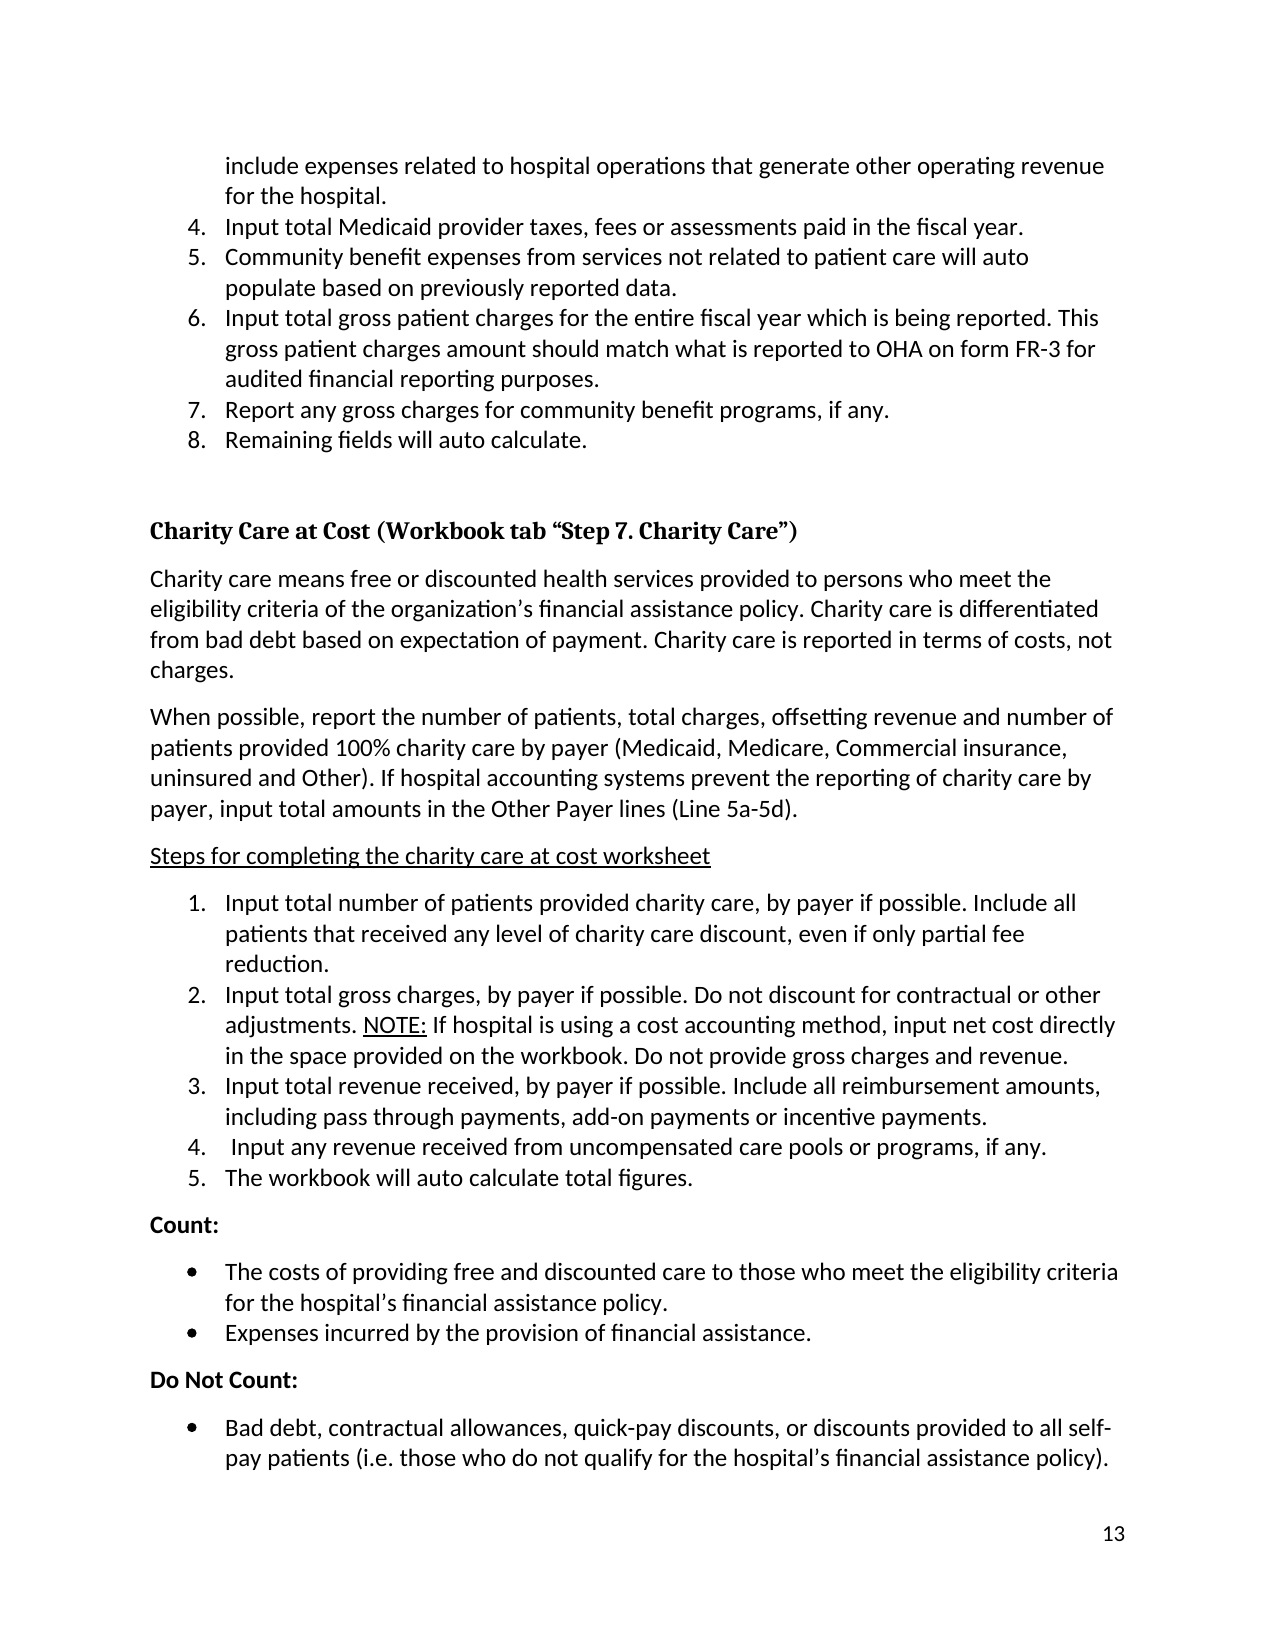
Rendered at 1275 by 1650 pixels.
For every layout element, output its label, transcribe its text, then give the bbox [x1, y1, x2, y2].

list Expenses incurred by the provision of financial assistance. [187, 1317, 1125, 1348]
list Report any gross charges for community benefit programs, if any. [187, 394, 1125, 425]
text Do Not Count: [150, 1365, 1125, 1395]
list Input total number of patients provided charity care, by payer if possible. Include all patients that received any level of charity care discount, even if only partial fee reduction. [187, 887, 1125, 979]
list The costs of providing free and discounted care to those who meet the eligibility criteria for the hospital’s financial assistance policy. [187, 1256, 1125, 1317]
list Input total revenue received, by payer if possible. Include all reimbursement amounts, including pass through payments, add-on payments or incentive payments. [187, 1071, 1125, 1132]
text Steps for completing the charity care at cost worksheet [150, 840, 1125, 871]
list The workbook will auto calculate total figures. [187, 1162, 1125, 1193]
text Charity Care at Cost (Workbook tab “Step 7. Charity Care”) [150, 517, 1125, 546]
list Input total gross patient charges for the entire fiscal year which is being reported. This gross patient charges amount should match what is reported to OHA on form FR-3 for audited financial reporting purposes. [187, 303, 1125, 394]
list Input total gross charges, by payer if possible. Do not discount for contractual or other adjustments. NOTE: If hospital is using a cost accounting method, input net cost directly in the space provided on the workbook. Do not provide gross charges and revenue. [187, 979, 1125, 1071]
list Remaining fields will auto calculate. [187, 425, 1125, 455]
list Bad debt, contractual allowances, quick-pay discounts, or discounts provided to all self-pay patients (i.e. those who do not qualify for the hospital’s financial assistance policy). [187, 1412, 1125, 1473]
text Charity care means free or discounted health services provided to persons who meet the eligibility criteria of the organization’s financial assistance policy. Charity care is differentiated from bad debt based on expectation of payment. Charity care is reported in terms of costs, not charges. [150, 563, 1125, 685]
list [187, 150, 1125, 211]
text When possible, report the number of patients, total charges, offsetting revenue and number of patients provided 100% charity care by payer (Medicaid, Medicare, Commercial insurance, uninsured and Other). If hospital accounting systems prevent the reporting of charity care by payer, input total amounts in the Other Payer lines (Line 5a-5d). [150, 701, 1125, 823]
list Input any revenue received from uncompensated care pools or programs, if any. [187, 1132, 1125, 1162]
list Community benefit expenses from services not related to patient care will auto populate based on previously reported data. [187, 242, 1125, 303]
text Count: [150, 1209, 1125, 1240]
list Input total Medicaid provider taxes, fees or assessments paid in the fiscal year. [187, 211, 1125, 242]
